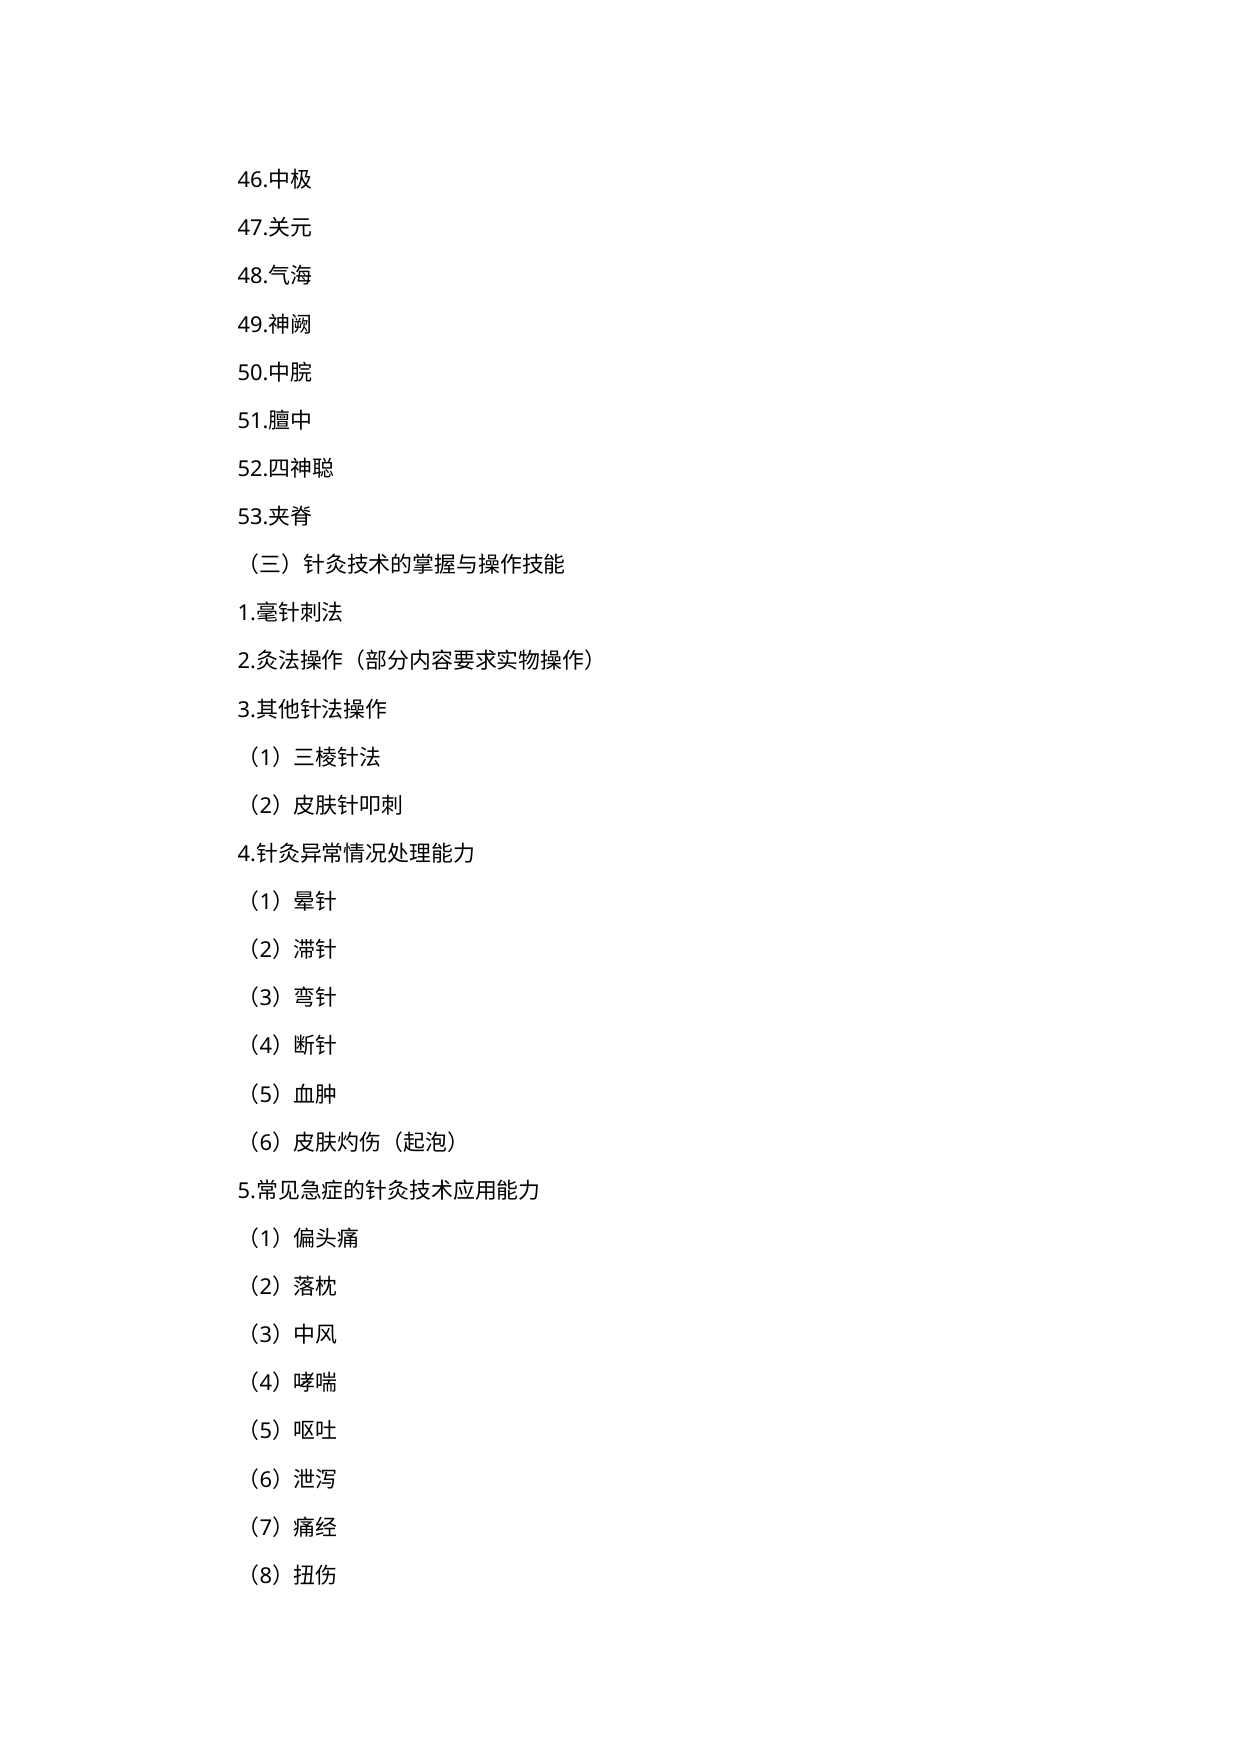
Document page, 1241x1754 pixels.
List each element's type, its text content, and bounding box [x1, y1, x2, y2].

text （1）偏头痛 [187, 1221, 1053, 1253]
text 4.针灸异常情况处理能力 [187, 836, 1053, 868]
text （4）哮喘 [187, 1365, 1053, 1398]
text 53.夹脊 [187, 499, 1053, 531]
text 50.中脘 [187, 354, 1053, 387]
text 3.其他针法操作 [187, 691, 1053, 724]
text （5）呕吐 [187, 1413, 1053, 1446]
text （三）针灸技术的掌握与操作技能 [187, 547, 1053, 579]
text （1）晕针 [187, 884, 1053, 916]
text （2）滞针 [187, 932, 1053, 964]
text （6）皮肤灼伤（起泡） [187, 1124, 1053, 1157]
text （6）泄泻 [187, 1461, 1053, 1494]
text 5.常见急症的针灸技术应用能力 [187, 1173, 1053, 1205]
text （7）痛经 [187, 1509, 1053, 1542]
text （4）断针 [187, 1028, 1053, 1061]
text （2）落枕 [187, 1269, 1053, 1301]
text 48.气海 [187, 258, 1053, 291]
text 2.灸法操作（部分内容要求实物操作） [187, 643, 1053, 676]
text 46.中极 [187, 162, 1053, 194]
text （2）皮肤针叩刺 [187, 788, 1053, 820]
text 52.四神聪 [187, 451, 1053, 483]
text 1.毫针刺法 [187, 595, 1053, 628]
text （5）血肿 [187, 1076, 1053, 1109]
text （3）弯针 [187, 980, 1053, 1013]
text 49.神阙 [187, 306, 1053, 339]
text 47.关元 [187, 210, 1053, 243]
text （8）扭伤 [187, 1558, 1053, 1590]
text （3）中风 [187, 1317, 1053, 1349]
text 51.膻中 [187, 403, 1053, 435]
text （1）三棱针法 [187, 739, 1053, 772]
